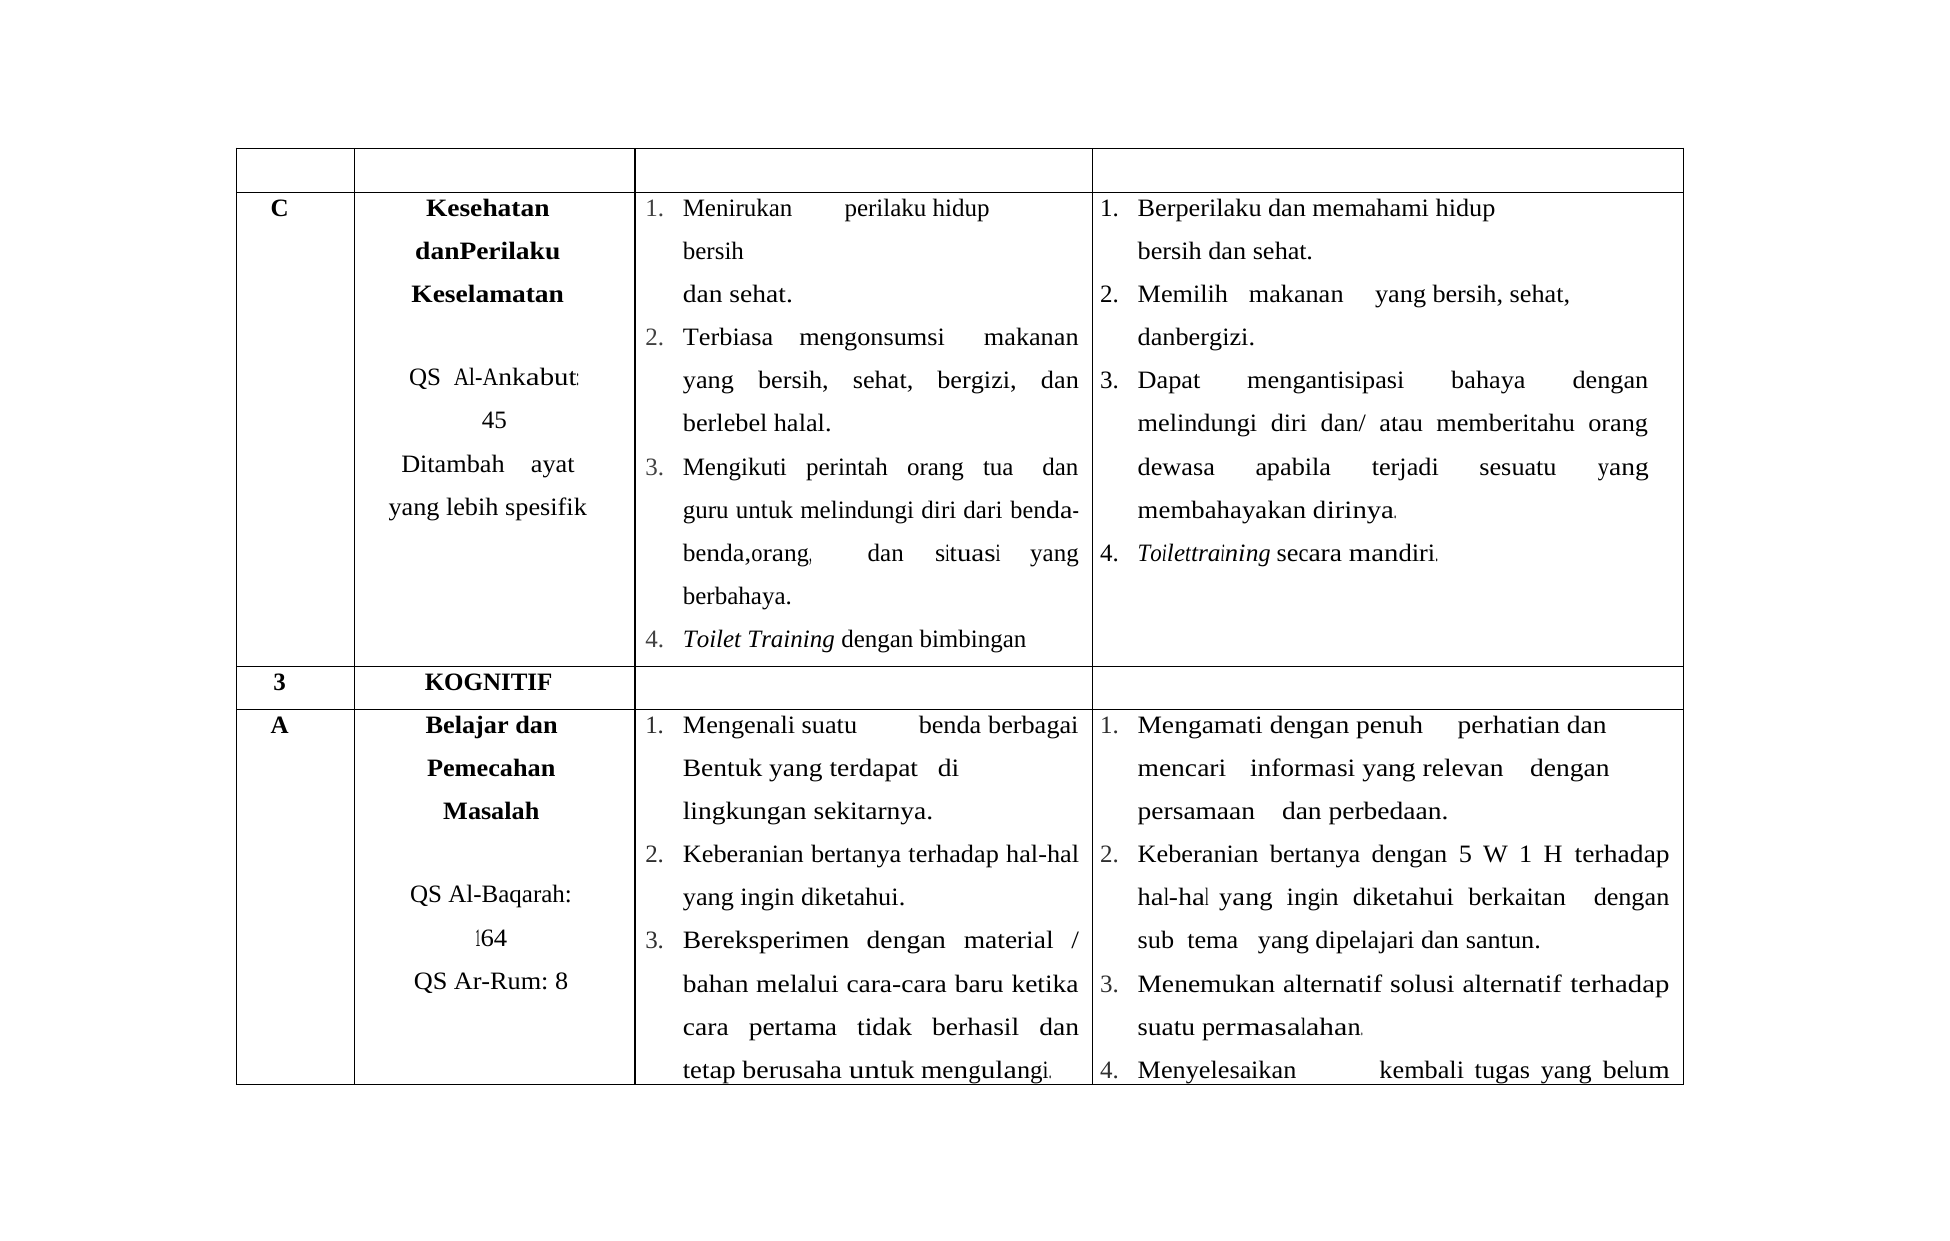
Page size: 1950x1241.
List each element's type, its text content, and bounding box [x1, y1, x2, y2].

table_cell 3 [237, 667, 354, 709]
table_header [237, 149, 354, 192]
table_cell C [237, 193, 354, 666]
table_cell Kesehatan danPerilaku Keselamatan QS Al-Ankabut: 45 Ditambah ayat yang lebih spesifik [355, 193, 634, 666]
table_header [355, 149, 634, 192]
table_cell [355, 710, 634, 1084]
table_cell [636, 710, 1092, 1084]
table_header [636, 149, 1092, 192]
table_header [1093, 149, 1683, 192]
table_cell Menirukan perilaku hidup bersih dan sehat. Terbiasa mengonsumsi makanan yang bersih, sehat, bergizi, dan berlebel halal. Mengikuti perintah orang tua dan guru untuk melindungi diri dari benda-benda,orang, dan situasi yang berbahaya. Toilet Training dengan bimbingan [636, 193, 1092, 666]
table_cell [1093, 667, 1683, 709]
table_cell [636, 667, 1092, 709]
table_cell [1093, 710, 1683, 1084]
table_cell A [237, 710, 354, 1084]
table_cell Berperilaku dan memahami hidup bersih dan sehat. Memilih makanan yang bersih, sehat, danbergizi. Dapat mengantisipasi bahaya dengan melindungi diri dan/ atau memberitahu orang dewasa apabila terjadi sesuatu yang membahayakan dirinya. Toilettraining secara mandiri. [1093, 193, 1683, 666]
table_cell KOGNITIF [355, 667, 634, 709]
